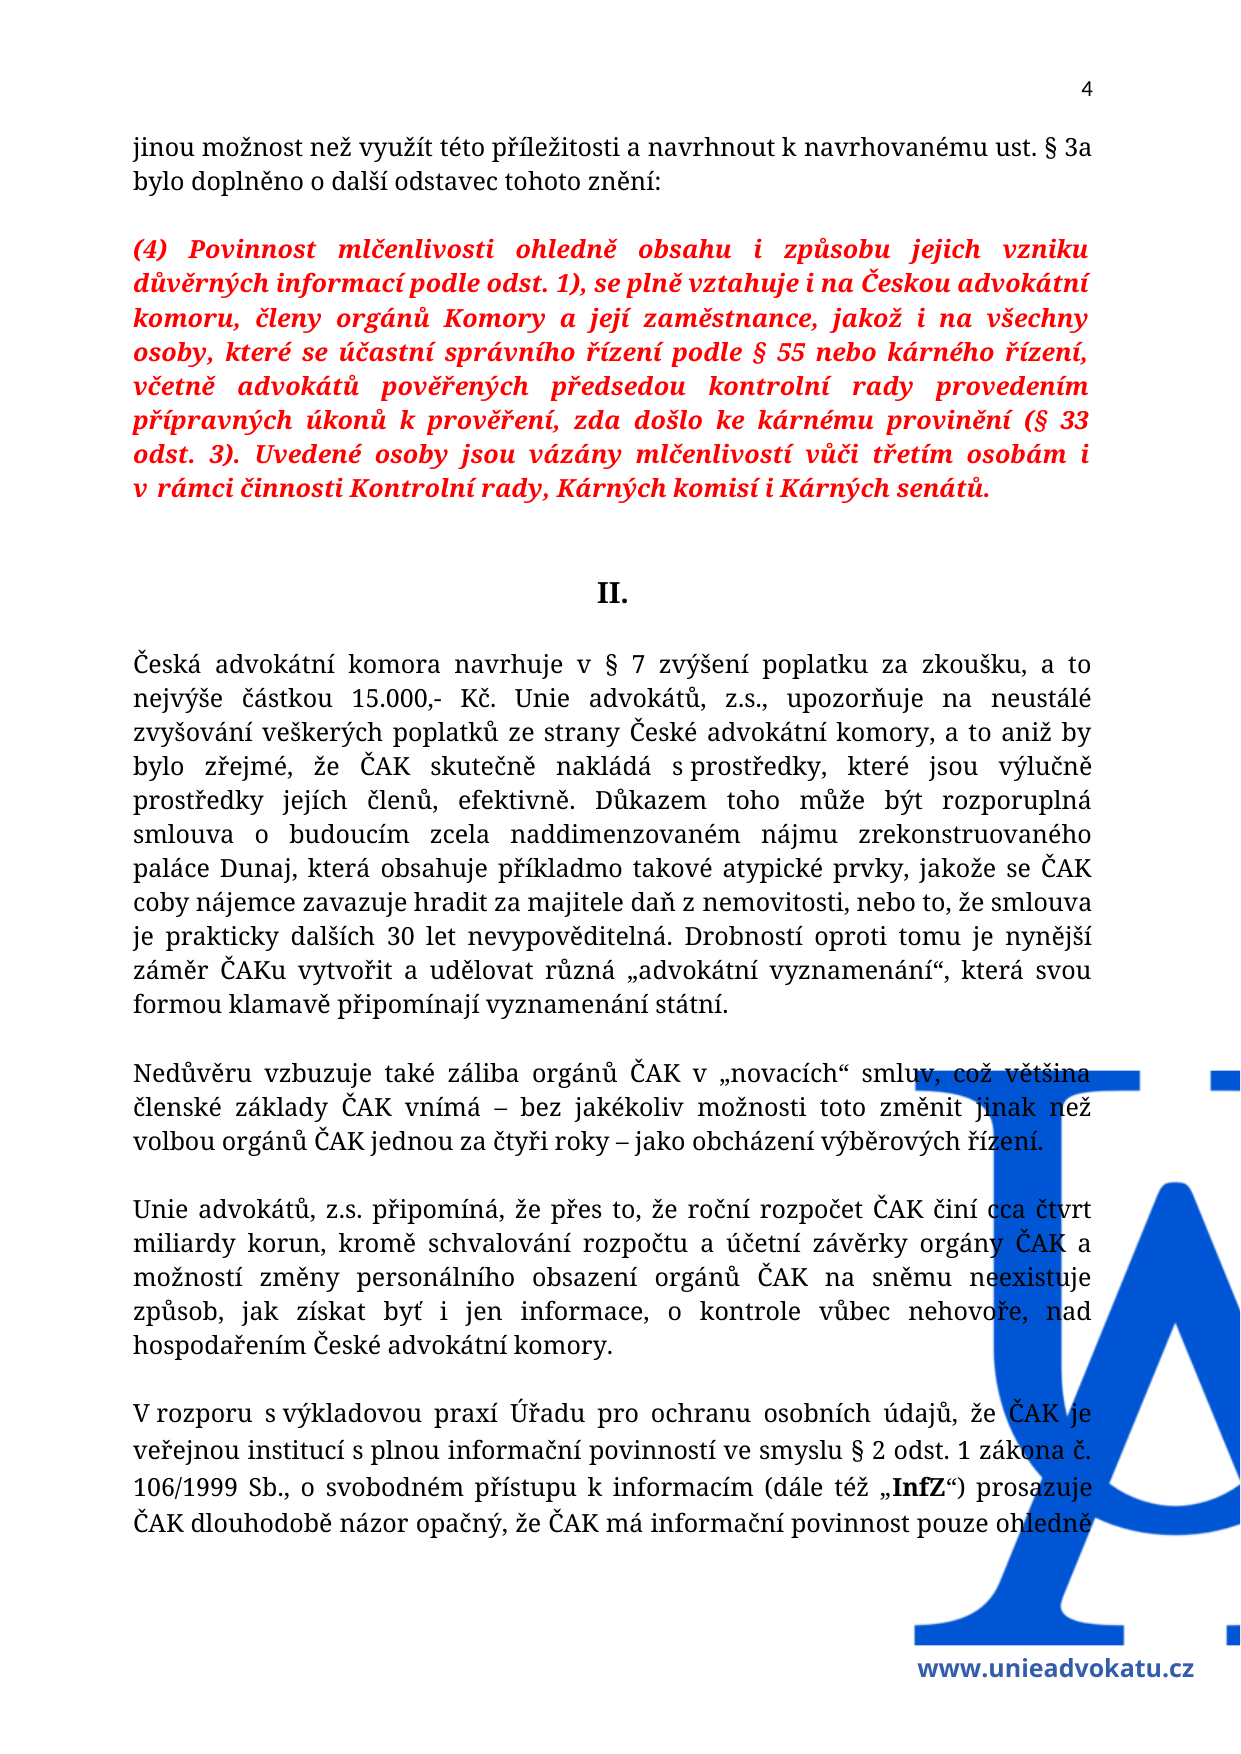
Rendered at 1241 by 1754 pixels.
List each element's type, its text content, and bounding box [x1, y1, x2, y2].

picture [830, 1013, 1241, 1702]
text Unie advokátů, z.s. připomíná, že přes to, že roční rozpočet ČAK činí cca čtvrt miliardy korun, kromě schvalování rozpočtu a účetní závěrky orgány ČAK a možností změny personálního obsazení orgánů ČAK na sněmu neexistuje způsob, jak získat byť i jen informace, o kontrole vůbec nehovoře, nad hospodařením České advokátní komory. [133, 1191, 1093, 1362]
text Česká advokátní komora navrhuje v § 7 zvýšení poplatku za zkoušku, a to nejvýše částkou 15.000,- Kč. Unie advokátů, z.s., upozorňuje na neustálé zvyšování veškerých poplatků ze strany České advokátní komory, a to aniž by bylo zřejmé, že ČAK skutečně nakládá s prostředky, které jsou výlučně prostředky jejích členů, efektivně. Důkazem toho může být rozporuplná smlouva o budoucím zcela naddimenzovaném nájmu zrekonstruovaného paláce Dunaj, která obsahuje příkladmo takové atypické prvky, jakože se ČAK coby nájemce zavazuje hradit za majitele daň z nemovitosti, nebo to, že smlouva je prakticky dalších 30 let nevypověditelná. Drobností oproti tomu je nynější záměr ČAKu vytvořit a udělovat různá „advokátní vyznamenání“, která svou formou klamavě připomínají vyznamenání státní. [133, 646, 1093, 1021]
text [133, 130, 1093, 198]
text (4) Povinnost mlčenlivosti ohledně obsahu i způsobu jejich vzniku důvěrných informací podle odst. 1), se plně vztahuje i na Českou advokátní komoru, členy orgánů Komory a její zaměstnance, jakož i na všechny osoby, které se účastní správního řízení podle § 55 nebo kárného řízení, včetně advokátů pověřených předsedou kontrolní rady provedením přípravných úkonů k prověření, zda došlo ke kárnému provinění (§ 33 odst. 3). Uvedené osoby jsou vázány mlčenlivostí vůči třetím osobám i v rámci činnosti Kontrolní rady, Kárných komisí i Kárných senátů. [133, 232, 1093, 504]
text II. [133, 573, 1093, 612]
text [133, 1396, 1093, 1540]
text Nedůvěru vzbuzuje také záliba orgánů ČAK v „novacích“ smluv, což většina členské základy ČAK vnímá – bez jakékoliv možnosti toto změnit jinak než volbou orgánů ČAK jednou za čtyři roky – jako obcházení výběrových řízení. [133, 1055, 1093, 1157]
